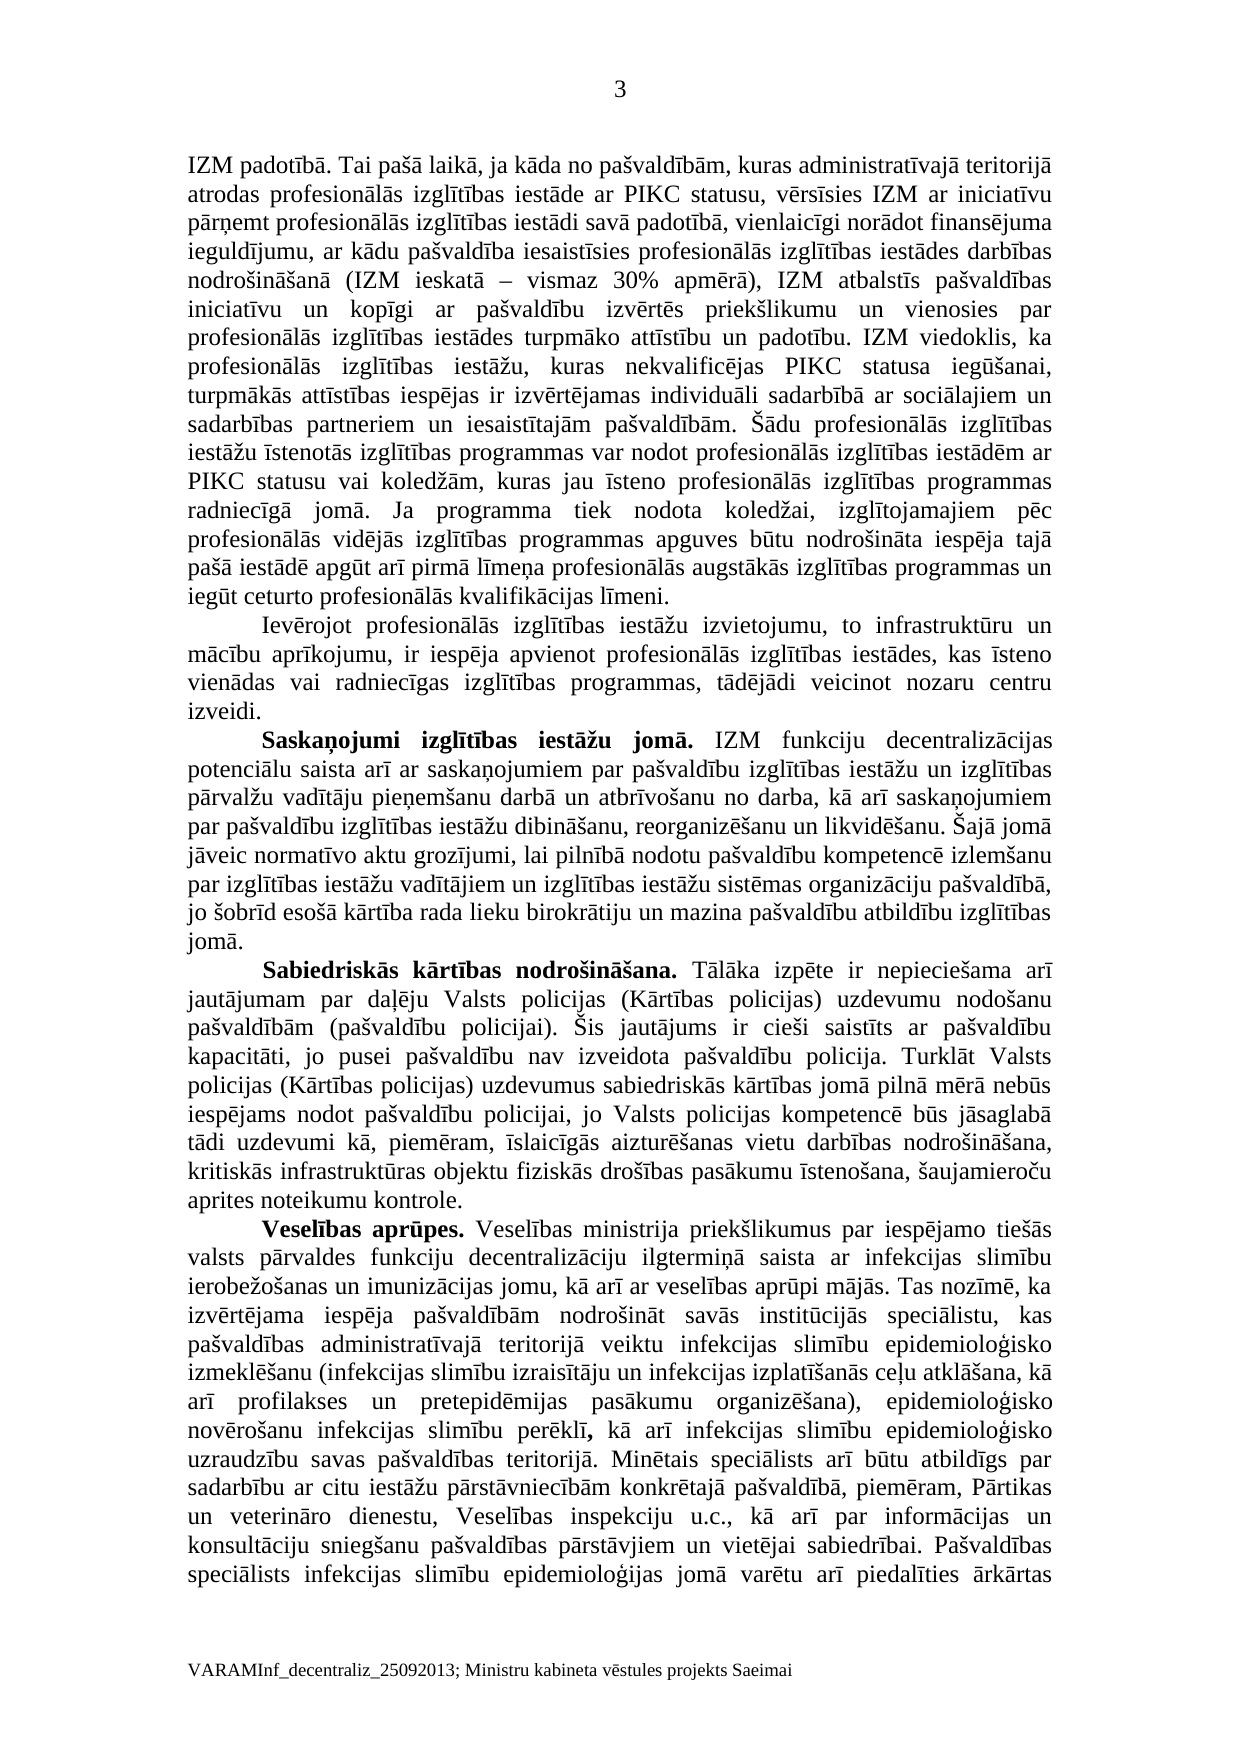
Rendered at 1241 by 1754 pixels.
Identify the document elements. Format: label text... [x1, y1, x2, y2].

text Sabiedriskās kārtības nodrošināšana. Tālāka izpēte ir nepieciešama arī jautājumam par daļēju Valsts policijas (Kārtības policijas) uzdevumu nodošanu pašvaldībām (pašvaldību policijai). Šis jautājums ir cieši saistīts ar pašvaldību kapacitāti, jo pusei pašvaldību nav izveidota pašvaldību policija. Turklāt Valsts policijas (Kārtības policijas) uzdevumus sabiedriskās kārtības jomā pilnā mērā nebūs iespējams nodot pašvaldību policijai, jo Valsts policijas kompetencē būs jāsaglabā tādi uzdevumi kā, piemēram, īslaicīgās aizturēšanas vietu darbības nodrošināšana, kritiskās infrastruktūras objektu fiziskās drošības pasākumu īstenošana, šaujamieroču aprites noteikumu kontrole. [187, 955, 1053, 1214]
text Saskaņojumi izglītības iestāžu jomā. IZM funkciju decentralizācijas potenciālu saista arī ar saskaņojumiem par pašvaldību izglītības iestāžu un izglītības pārvalžu vadītāju pieņemšanu darbā un atbrīvošanu no darba, kā arī saskaņojumiem par pašvaldību izglītības iestāžu dibināšanu, reorganizēšanu un likvidēšanu. Šajā jomā jāveic normatīvo aktu grozījumi, lai pilnībā nodotu pašvaldību kompetencē izlemšanu par izglītības iestāžu vadītājiem un izglītības iestāžu sistēmas organizāciju pašvaldībā, jo šobrīd esošā kārtība rada lieku birokrātiju un mazina pašvaldību atbildību izglītības jomā. [187, 725, 1053, 955]
text Ievērojot profesionālās izglītības iestāžu izvietojumu, to infrastruktūru un mācību aprīkojumu, ir iespēja apvienot profesionālās izglītības iestādes, kas īsteno vienādas vai radniecīgas izglītības programmas, tādējādi veicinot nozaru centru izveidi. [187, 610, 1053, 725]
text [187, 1214, 1053, 1587]
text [187, 150, 1053, 610]
